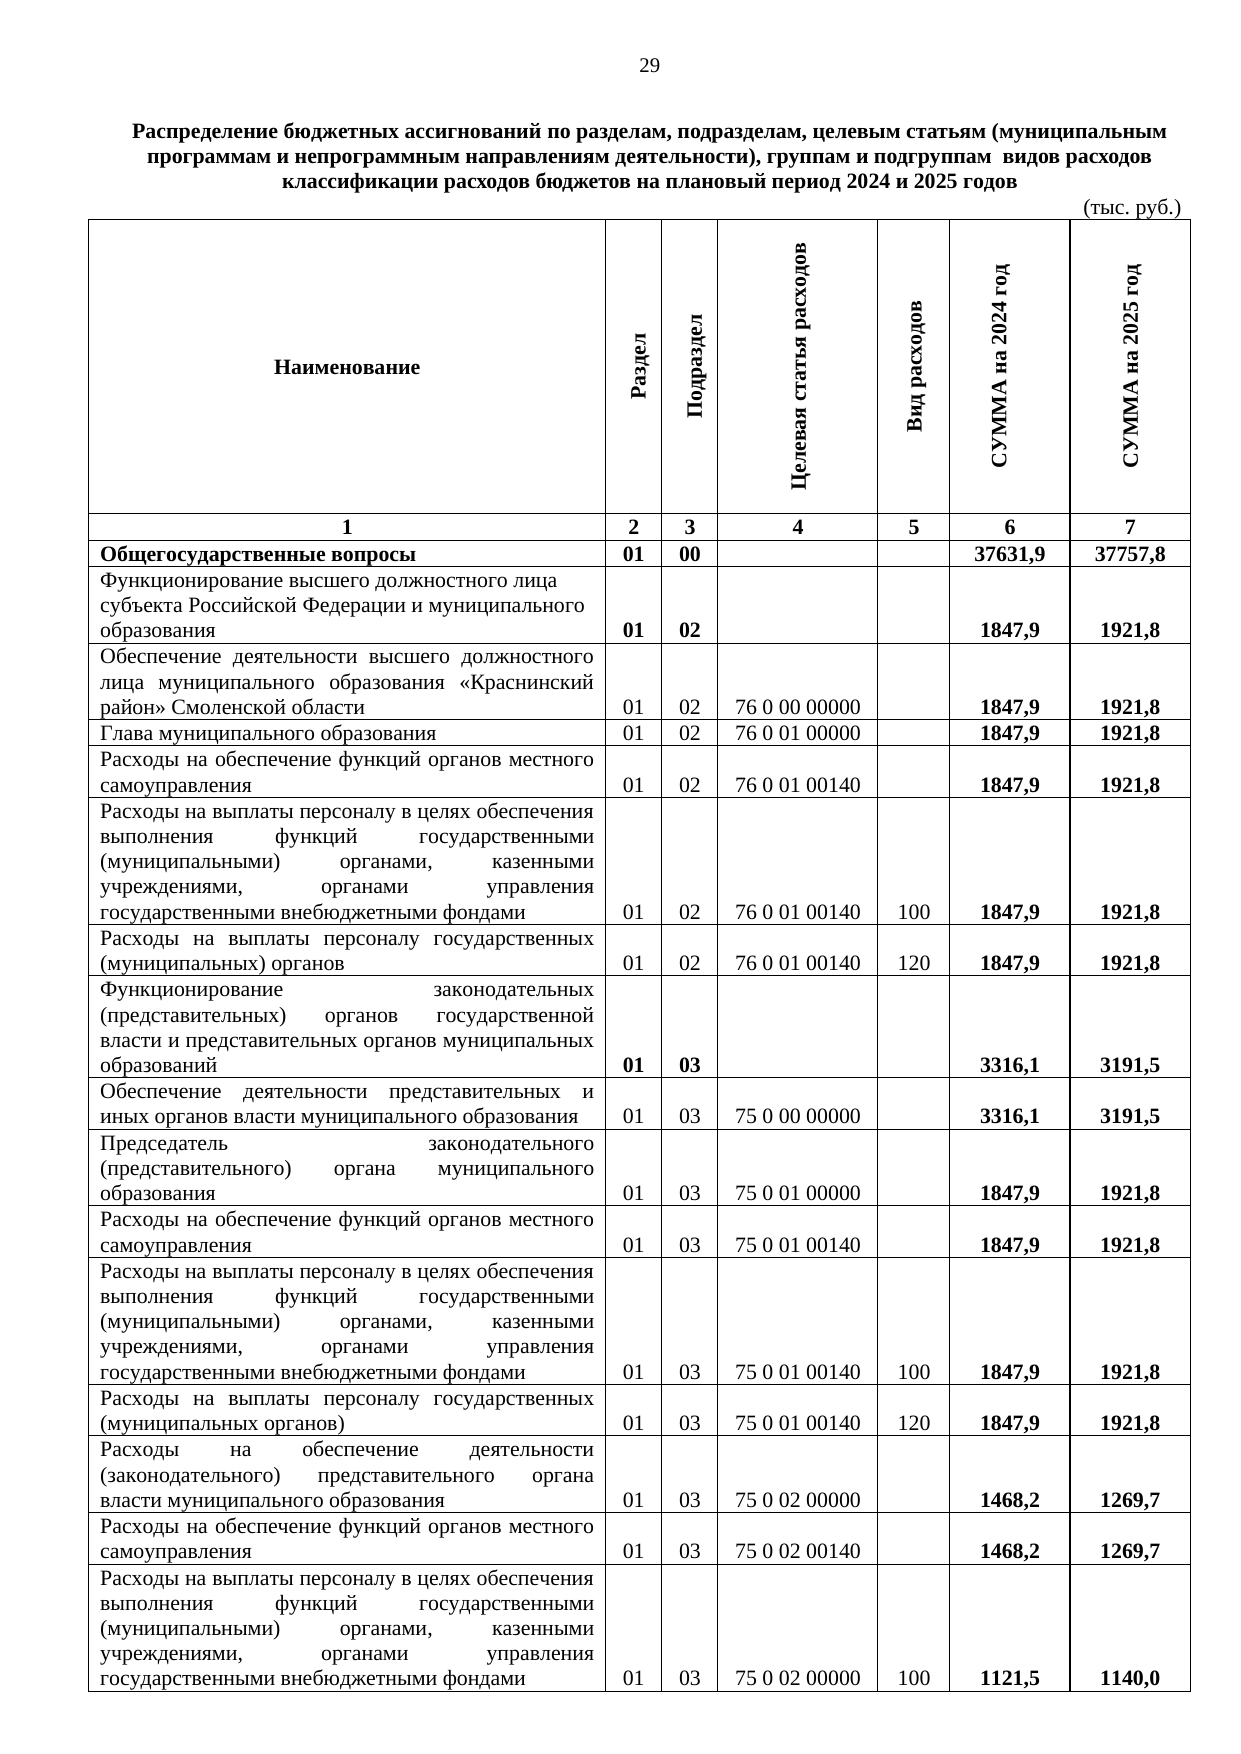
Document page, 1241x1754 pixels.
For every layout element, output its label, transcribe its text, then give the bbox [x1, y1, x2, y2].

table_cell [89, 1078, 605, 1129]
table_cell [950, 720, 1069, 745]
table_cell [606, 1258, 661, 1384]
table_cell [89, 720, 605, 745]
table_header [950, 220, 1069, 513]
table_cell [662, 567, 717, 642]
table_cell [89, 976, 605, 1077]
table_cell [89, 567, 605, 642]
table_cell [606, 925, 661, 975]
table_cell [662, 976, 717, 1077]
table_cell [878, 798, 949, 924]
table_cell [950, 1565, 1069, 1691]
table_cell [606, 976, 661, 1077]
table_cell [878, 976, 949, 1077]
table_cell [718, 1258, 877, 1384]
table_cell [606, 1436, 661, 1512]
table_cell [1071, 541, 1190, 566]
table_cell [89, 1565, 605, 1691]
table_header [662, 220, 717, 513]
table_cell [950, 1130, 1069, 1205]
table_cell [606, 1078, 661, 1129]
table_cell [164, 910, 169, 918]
text Распределение бюджетных ассигнований по разделам, подразделам, целевым статьям (муниципальным программам и непрограммным направлениям деятельности), группам и подгруппам видов расходов классификации расходов бюджетов на плановый период 2024 и 2025 годов [118, 118, 1181, 194]
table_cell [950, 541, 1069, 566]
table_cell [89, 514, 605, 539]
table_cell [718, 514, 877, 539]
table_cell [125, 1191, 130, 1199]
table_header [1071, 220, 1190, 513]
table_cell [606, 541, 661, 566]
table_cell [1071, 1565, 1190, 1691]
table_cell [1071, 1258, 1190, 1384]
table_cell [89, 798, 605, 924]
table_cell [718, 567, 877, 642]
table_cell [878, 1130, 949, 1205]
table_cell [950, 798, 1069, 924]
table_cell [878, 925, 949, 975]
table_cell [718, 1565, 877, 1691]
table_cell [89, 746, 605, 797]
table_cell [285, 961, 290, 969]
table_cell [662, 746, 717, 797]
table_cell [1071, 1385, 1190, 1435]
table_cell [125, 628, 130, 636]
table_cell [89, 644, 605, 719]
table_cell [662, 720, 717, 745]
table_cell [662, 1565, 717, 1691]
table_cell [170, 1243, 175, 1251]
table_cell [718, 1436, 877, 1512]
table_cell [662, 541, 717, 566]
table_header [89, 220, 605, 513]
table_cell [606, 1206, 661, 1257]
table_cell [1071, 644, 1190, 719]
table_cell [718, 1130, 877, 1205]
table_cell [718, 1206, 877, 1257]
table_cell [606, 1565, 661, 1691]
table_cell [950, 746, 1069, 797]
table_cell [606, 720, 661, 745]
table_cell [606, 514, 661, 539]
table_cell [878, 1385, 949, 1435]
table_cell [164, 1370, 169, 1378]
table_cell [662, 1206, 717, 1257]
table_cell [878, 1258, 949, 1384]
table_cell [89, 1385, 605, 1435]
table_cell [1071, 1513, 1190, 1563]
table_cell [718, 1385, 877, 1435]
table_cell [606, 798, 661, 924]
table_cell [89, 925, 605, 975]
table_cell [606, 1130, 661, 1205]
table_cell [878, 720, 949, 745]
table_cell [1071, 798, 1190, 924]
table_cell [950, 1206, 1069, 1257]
text (тыс. руб.) [118, 194, 1181, 219]
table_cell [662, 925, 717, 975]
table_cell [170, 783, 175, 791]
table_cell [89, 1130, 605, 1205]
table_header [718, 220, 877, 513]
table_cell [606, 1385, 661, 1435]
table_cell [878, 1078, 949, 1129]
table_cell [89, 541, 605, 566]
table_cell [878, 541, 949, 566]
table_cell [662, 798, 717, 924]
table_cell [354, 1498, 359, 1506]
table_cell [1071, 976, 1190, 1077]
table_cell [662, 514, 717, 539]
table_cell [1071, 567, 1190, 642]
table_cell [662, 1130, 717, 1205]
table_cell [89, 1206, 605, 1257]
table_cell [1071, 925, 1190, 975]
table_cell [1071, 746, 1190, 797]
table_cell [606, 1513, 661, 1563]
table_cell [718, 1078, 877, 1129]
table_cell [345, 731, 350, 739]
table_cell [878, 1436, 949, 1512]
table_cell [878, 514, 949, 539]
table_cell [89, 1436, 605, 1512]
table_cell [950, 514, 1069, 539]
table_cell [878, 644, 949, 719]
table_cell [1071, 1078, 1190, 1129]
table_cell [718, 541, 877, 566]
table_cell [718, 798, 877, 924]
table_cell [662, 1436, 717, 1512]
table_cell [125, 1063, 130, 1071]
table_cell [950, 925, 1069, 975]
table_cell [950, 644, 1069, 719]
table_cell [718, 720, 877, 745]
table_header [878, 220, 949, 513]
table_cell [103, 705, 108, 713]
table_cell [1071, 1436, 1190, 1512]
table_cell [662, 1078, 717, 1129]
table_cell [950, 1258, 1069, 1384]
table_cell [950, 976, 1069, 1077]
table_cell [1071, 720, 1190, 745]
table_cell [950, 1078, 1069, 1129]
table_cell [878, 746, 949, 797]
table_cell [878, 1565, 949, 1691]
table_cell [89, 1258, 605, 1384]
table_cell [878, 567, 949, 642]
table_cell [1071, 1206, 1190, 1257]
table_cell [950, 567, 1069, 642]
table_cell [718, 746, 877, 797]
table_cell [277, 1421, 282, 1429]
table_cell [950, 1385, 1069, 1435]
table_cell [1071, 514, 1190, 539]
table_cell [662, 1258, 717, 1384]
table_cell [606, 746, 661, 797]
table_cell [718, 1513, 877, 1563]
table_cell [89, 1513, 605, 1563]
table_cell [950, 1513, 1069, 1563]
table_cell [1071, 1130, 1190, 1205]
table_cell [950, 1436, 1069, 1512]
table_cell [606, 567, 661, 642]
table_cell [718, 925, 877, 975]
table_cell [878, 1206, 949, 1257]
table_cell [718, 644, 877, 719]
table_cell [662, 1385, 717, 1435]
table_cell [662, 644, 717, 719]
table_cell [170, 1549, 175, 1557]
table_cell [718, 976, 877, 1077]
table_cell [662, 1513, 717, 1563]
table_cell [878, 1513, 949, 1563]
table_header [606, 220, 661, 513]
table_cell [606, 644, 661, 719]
